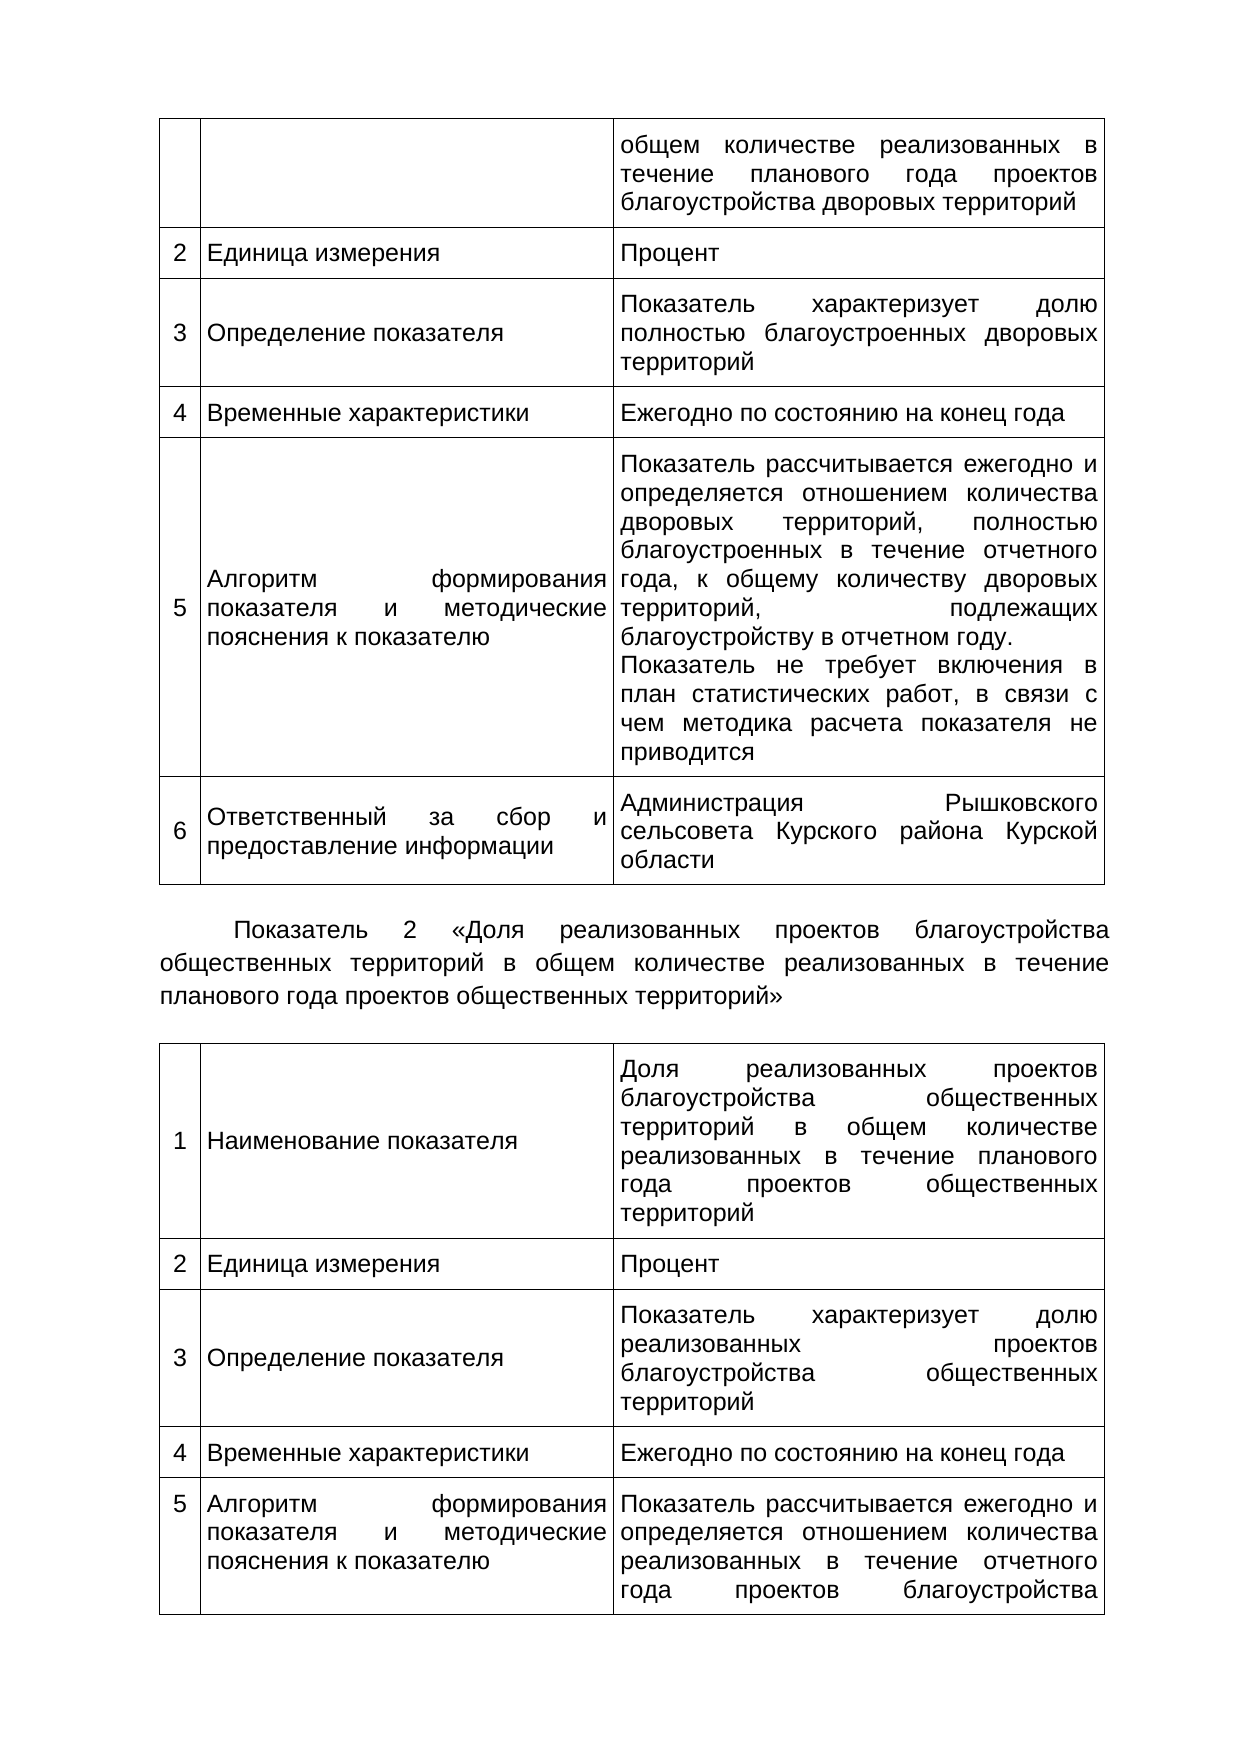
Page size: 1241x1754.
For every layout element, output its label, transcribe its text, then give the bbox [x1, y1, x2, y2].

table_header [201, 119, 613, 227]
table_cell Администрация Рышковского сельсовета Курского района Курской области [614, 777, 1104, 884]
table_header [614, 119, 1104, 227]
table_cell Ответственный за сбор и предоставление информации [201, 777, 613, 884]
table_cell Показатель рассчитывается ежегодно и определяется отношением количества дворовых территорий, полностью благоустроенных в течение отчетного года, к общему количеству дворовых территорий, подлежащих благоустройству в отчетном году. Показатель не требует включения в план статистических работ, в связи с чем методика расчета показателя не приводится [614, 438, 1104, 776]
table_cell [614, 1478, 1104, 1614]
table_cell Временные характеристики [201, 1427, 613, 1477]
table_header 1 [160, 1044, 200, 1238]
table_cell Алгоритм формирования показателя и методические пояснения к показателю [201, 438, 613, 776]
table_cell Единица измерения [201, 1239, 613, 1289]
table_cell Временные характеристики [201, 387, 613, 437]
table_cell Определение показателя [201, 279, 613, 386]
table_cell Ежегодно по состоянию на конец года [614, 387, 1104, 437]
table_cell Единица измерения [201, 228, 613, 278]
table_header 1 [160, 119, 200, 227]
table_cell Определение показателя [201, 1290, 613, 1426]
table_cell 5 [160, 1478, 200, 1614]
table_cell 2 [160, 228, 200, 278]
table_cell Процент [614, 1239, 1104, 1289]
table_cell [201, 1478, 613, 1614]
table_cell Ежегодно по состоянию на конец года [614, 1427, 1104, 1477]
text Показатель 2 «Доля реализованных проектов благоустройства общественных территорий в общем количестве реализованных в течение планового года проектов общественных территорий» [159, 914, 1110, 1009]
table_cell 5 [160, 438, 200, 776]
table_cell Показатель характеризует долю реализованных проектов благоустройства общественных территорий [614, 1290, 1104, 1426]
table_header Доля реализованных проектов благоустройства общественных территорий в общем количестве реализованных в течение планового года проектов общественных территорий [614, 1044, 1104, 1238]
table_cell 4 [160, 387, 200, 437]
table_cell 4 [160, 1427, 200, 1477]
table_cell 3 [160, 1290, 200, 1426]
table_cell 3 [160, 279, 200, 386]
table_cell 6 [160, 777, 200, 884]
table_header Наименование показателя [201, 1044, 613, 1238]
table_cell 2 [160, 1239, 200, 1289]
table_cell Показатель характеризует долю полностью благоустроенных дворовых территорий [614, 279, 1104, 386]
table_cell Процент [614, 228, 1104, 278]
